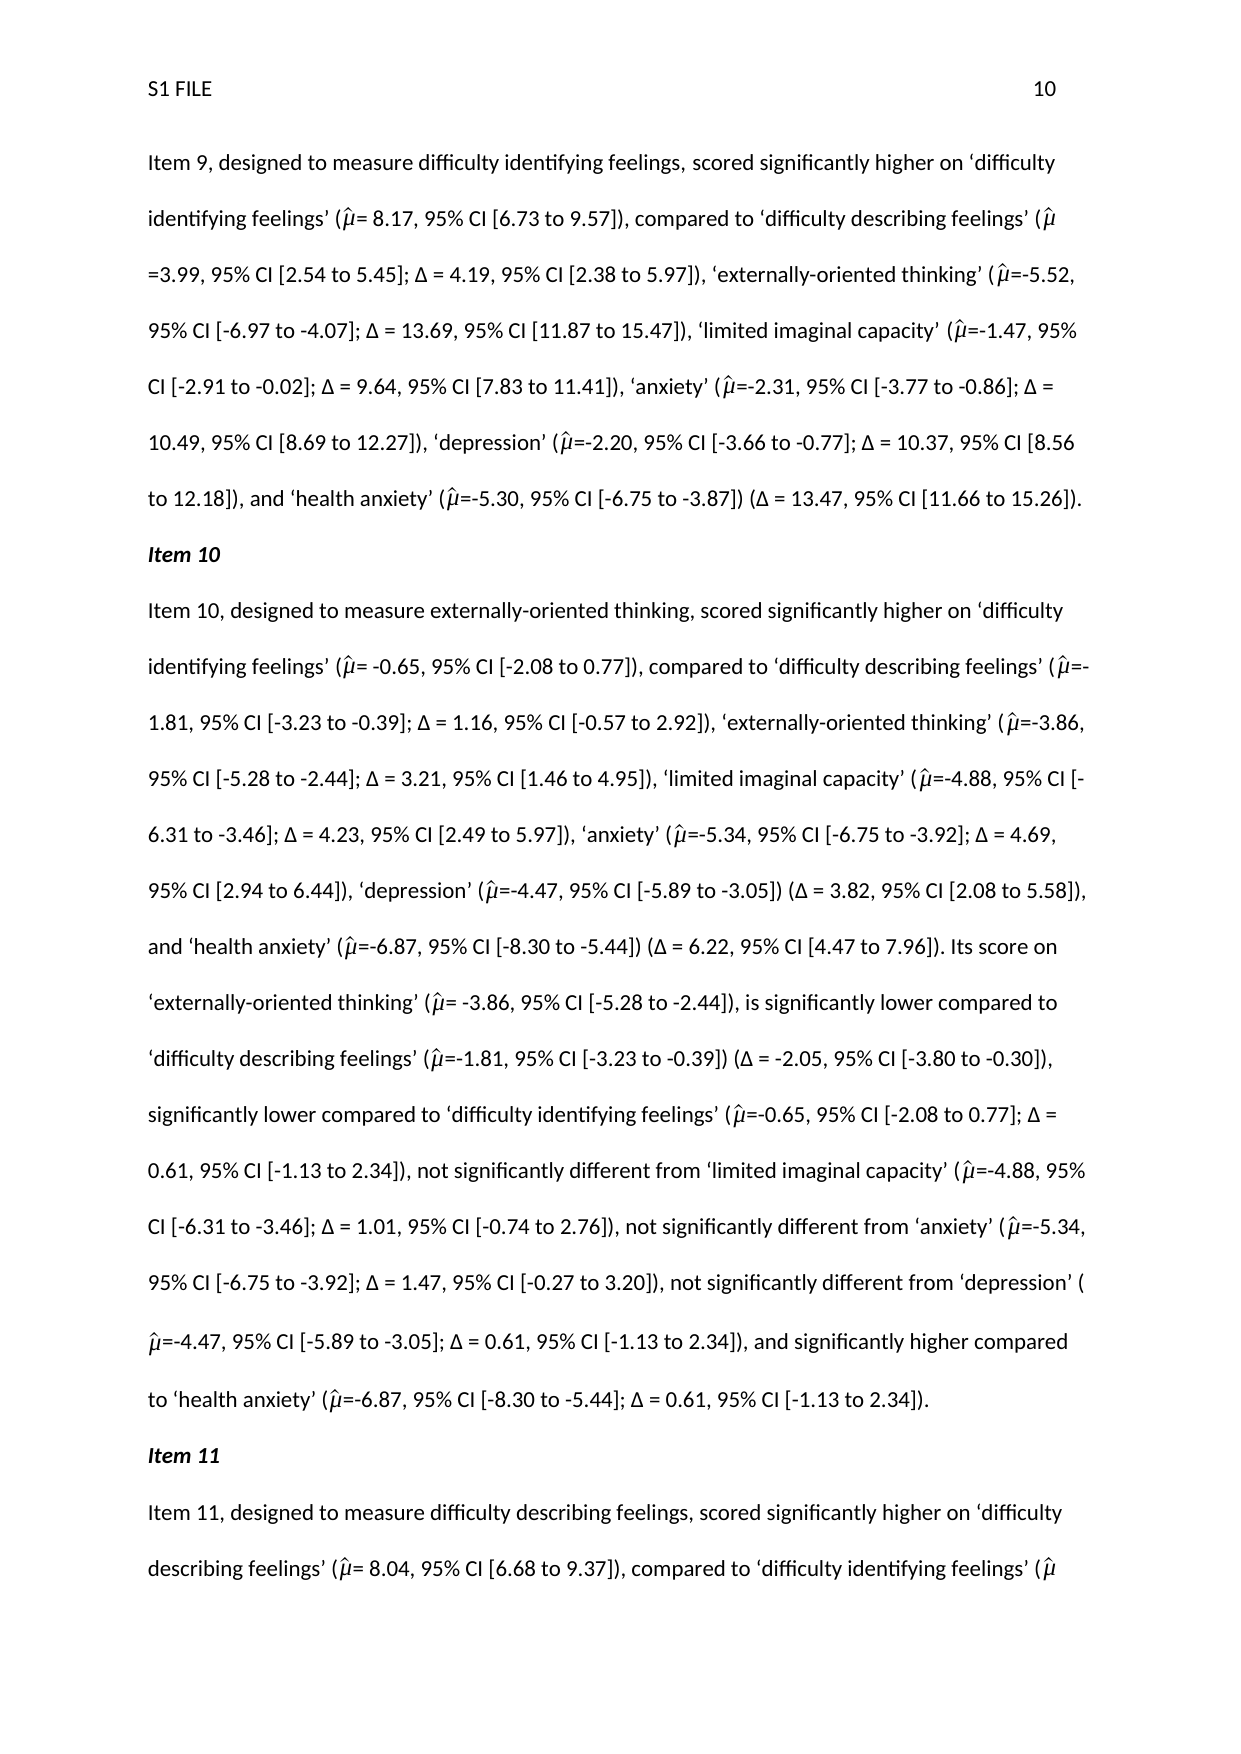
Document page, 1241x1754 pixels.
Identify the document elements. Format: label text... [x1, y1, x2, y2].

text Item 10 [148, 540, 1093, 568]
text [148, 1498, 1093, 1582]
text Item 10, designed to measure externally-oriented thinking, scored significantly higher on ‘difficulty identifying feelings’ (= -0.65, 95% CI [-2.08 to 0.77]), compared to ‘difficulty describing feelings’ (=-1.81, 95% CI [-3.23 to -0.39]; Δ = 1.16, 95% CI [-0.57 to 2.92]), ‘externally-oriented thinking’ (=-3.86, 95% CI [-5.28 to -2.44]; Δ = 3.21, 95% CI [1.46 to 4.95]), ‘limited imaginal capacity’ (=-4.88, 95% CI [-6.31 to -3.46]; Δ = 4.23, 95% CI [2.49 to 5.97]), ‘anxiety’ (=-5.34, 95% CI [-6.75 to -3.92]; Δ = 4.69, 95% CI [2.94 to 6.44]), ‘depression’ (=-4.47, 95% CI [-5.89 to -3.05]) (Δ = 3.82, 95% CI [2.08 to 5.58]), and ‘health anxiety’ (=-6.87, 95% CI [-8.30 to -5.44]) (Δ = 6.22, 95% CI [4.47 to 7.96]). Its score on ‘externally-oriented thinking’ (= -3.86, 95% CI [-5.28 to -2.44]), is significantly lower compared to ‘difficulty describing feelings’ (=-1.81, 95% CI [-3.23 to -0.39]) (Δ = -2.05, 95% CI [-3.80 to -0.30]), significantly lower compared to ‘difficulty identifying feelings’ (=-0.65, 95% CI [-2.08 to 0.77]; Δ = 0.61, 95% CI [-1.13 to 2.34]), not significantly different from ‘limited imaginal capacity’ (=-4.88, 95% CI [-6.31 to -3.46]; Δ = 1.01, 95% CI [-0.74 to 2.76]), not significantly different from ‘anxiety’ (=-5.34, 95% CI [-6.75 to -3.92]; Δ = 1.47, 95% CI [-0.27 to 3.20]), not significantly different from ‘depression’ (=-4.47, 95% CI [-5.89 to -3.05]; Δ = 0.61, 95% CI [-1.13 to 2.34]), and significantly higher compared to ‘health anxiety’ (=-6.87, 95% CI [-8.30 to -5.44]; Δ = 0.61, 95% CI [-1.13 to 2.34]). [148, 596, 1093, 1413]
text Item 11 [148, 1442, 1093, 1469]
text Item 9, designed to measure difficulty identifying feelings, scored significantly higher on ‘difficulty identifying feelings’ (= 8.17, 95% CI [6.73 to 9.57]), compared to ‘difficulty describing feelings’ (=3.99, 95% CI [2.54 to 5.45]; Δ = 4.19, 95% CI [2.38 to 5.97]), ‘externally-oriented thinking’ (=-5.52, 95% CI [-6.97 to -4.07]; Δ = 13.69, 95% CI [11.87 to 15.47]), ‘limited imaginal capacity’ (=-1.47, 95% CI [-2.91 to -0.02]; Δ = 9.64, 95% CI [7.83 to 11.41]), ‘anxiety’ (=-2.31, 95% CI [-3.77 to -0.86]; Δ = 10.49, 95% CI [8.69 to 12.27]), ‘depression’ (=-2.20, 95% CI [-3.66 to -0.77]; Δ = 10.37, 95% CI [8.56 to 12.18]), and ‘health anxiety’ (=-5.30, 95% CI [-6.75 to -3.87]) (Δ = 13.47, 95% CI [11.66 to 15.26]). [148, 148, 1093, 512]
